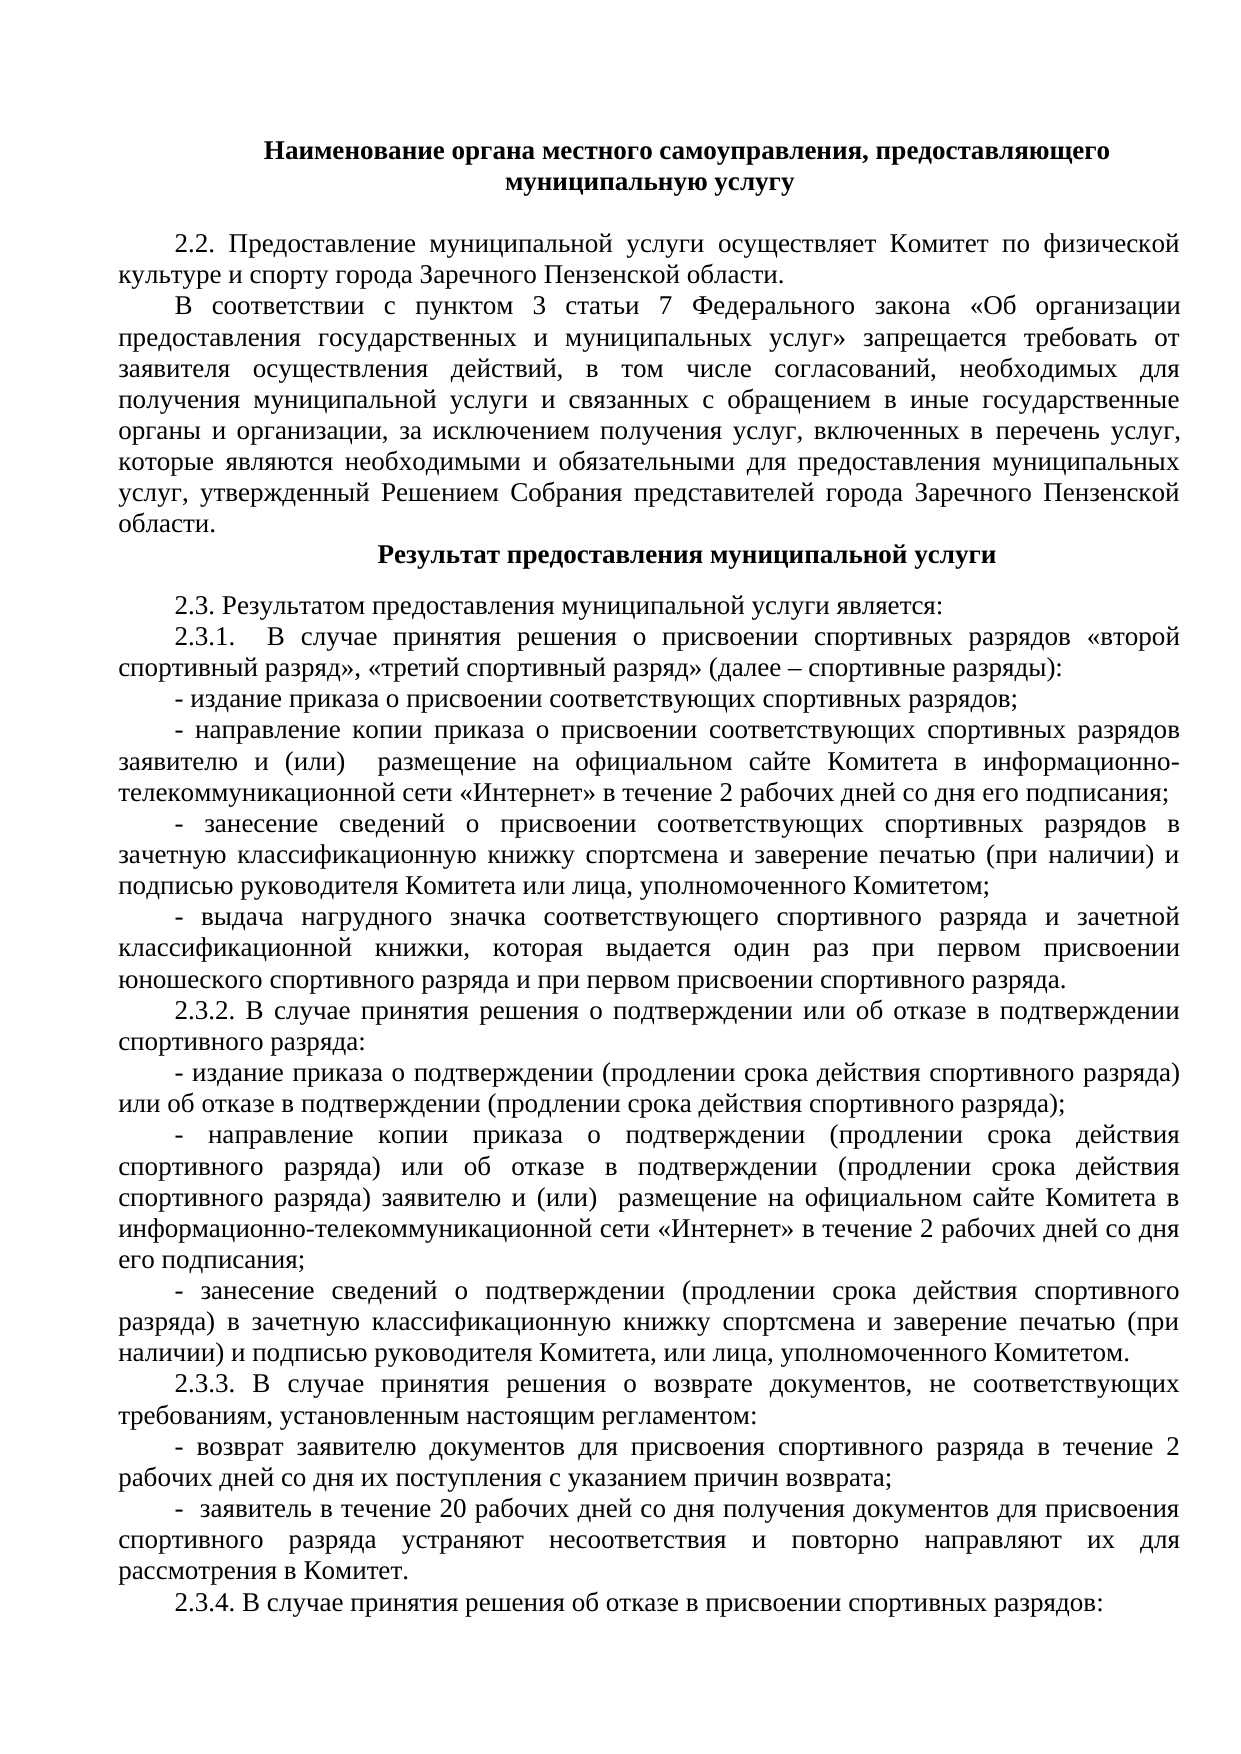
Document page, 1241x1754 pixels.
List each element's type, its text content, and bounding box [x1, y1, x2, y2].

text 2.3.3. В случае принятия решения о возврате документов, не соответствующих требованиям, установленным настоящим регламентом: [118, 1368, 1181, 1430]
text В соответствии с пунктом 3 статьи 7 Федерального закона «Об организации предоставления государственных и муниципальных услуг» запрещается требовать от заявителя осуществления действий, в том числе согласований, необходимых для получения муниципальной услуги и связанных с обращением в иные государственные органы и организации, за исключением получения услуг, включенных в перечень услуг, которые являются необходимыми и обязательными для предоставления муниципальных услуг, утвержденный Решением Собрания представителей города Заречного Пензенской области. [118, 289, 1181, 539]
text 2.3.1. В случае принятия решения о присвоении спортивных разрядов «второй спортивный разряд», «третий спортивный разряд» (далее – спортивные разряды): [118, 620, 1181, 682]
text 2.3. Результатом предоставления муниципальной услуги является: [118, 589, 1181, 620]
text 2.3.4. В случае принятия решения об отказе в присвоении спортивных разрядов: [118, 1586, 1181, 1617]
text 2.3.2. В случае принятия решения о подтверждении или об отказе в подтверждении спортивного разряда: [118, 994, 1181, 1056]
text - возврат заявителю документов для присвоения спортивного разряда в течение 2 рабочих дней со дня их поступления с указанием причин возврата; [118, 1430, 1181, 1492]
text - занесение сведений о подтверждении (продлении срока действия спортивного разряда) в зачетную классификационную книжку спортсмена и заверение печатью (при наличии) и подписью руководителя Комитета, или лица, уполномоченного Комитетом. [118, 1274, 1181, 1368]
text Результат предоставления муниципальной услуги [118, 539, 1181, 570]
text - издание приказа о присвоении соответствующих спортивных разрядов; [118, 682, 1181, 713]
text - направление копии приказа о присвоении соответствующих спортивных разрядов заявителю и (или) размещение на официальном сайте Комитета в информационно-телекоммуникационной сети «Интернет» в течение 2 рабочих дней со дня его подписания; [118, 713, 1181, 807]
text - занесение сведений о присвоении соответствующих спортивных разрядов в зачетную классификационную книжку спортсмена и заверение печатью (при наличии) и подписью руководителя Комитета или лица, уполномоченного Комитетом; [118, 807, 1181, 900]
text 2.2. Предоставление муниципальной услуги осуществляет Комитет по физической культуре и спорту города Заречного Пензенской области. [118, 227, 1181, 289]
text - направление копии приказа о подтверждении (продлении срока действия спортивного разряда) или об отказе в подтверждении (продлении срока действия спортивного разряда) заявителю и (или) размещение на официальном сайте Комитета в информационно-телекоммуникационной сети «Интернет» в течение 2 рабочих дней со дня его подписания; [118, 1118, 1181, 1274]
text - издание приказа о подтверждении (продлении срока действия спортивного разряда) или об отказе в подтверждении (продлении срока действия спортивного разряда); [118, 1056, 1181, 1118]
text - выдача нагрудного значка соответствующего спортивного разряда и зачетной классификационной книжки, которая выдается один раз при первом присвоении юношеского спортивного разряда и при первом присвоении спортивного разряда. [118, 900, 1181, 994]
text Наименование органа местного самоуправления, предоставляющего муниципальную услугу [118, 134, 1181, 196]
text - заявитель в течение 20 рабочих дней со дня получения документов для присвоения спортивного разряда устраняют несоответствия и повторно направляют их для рассмотрения в Комитет. [118, 1492, 1181, 1586]
